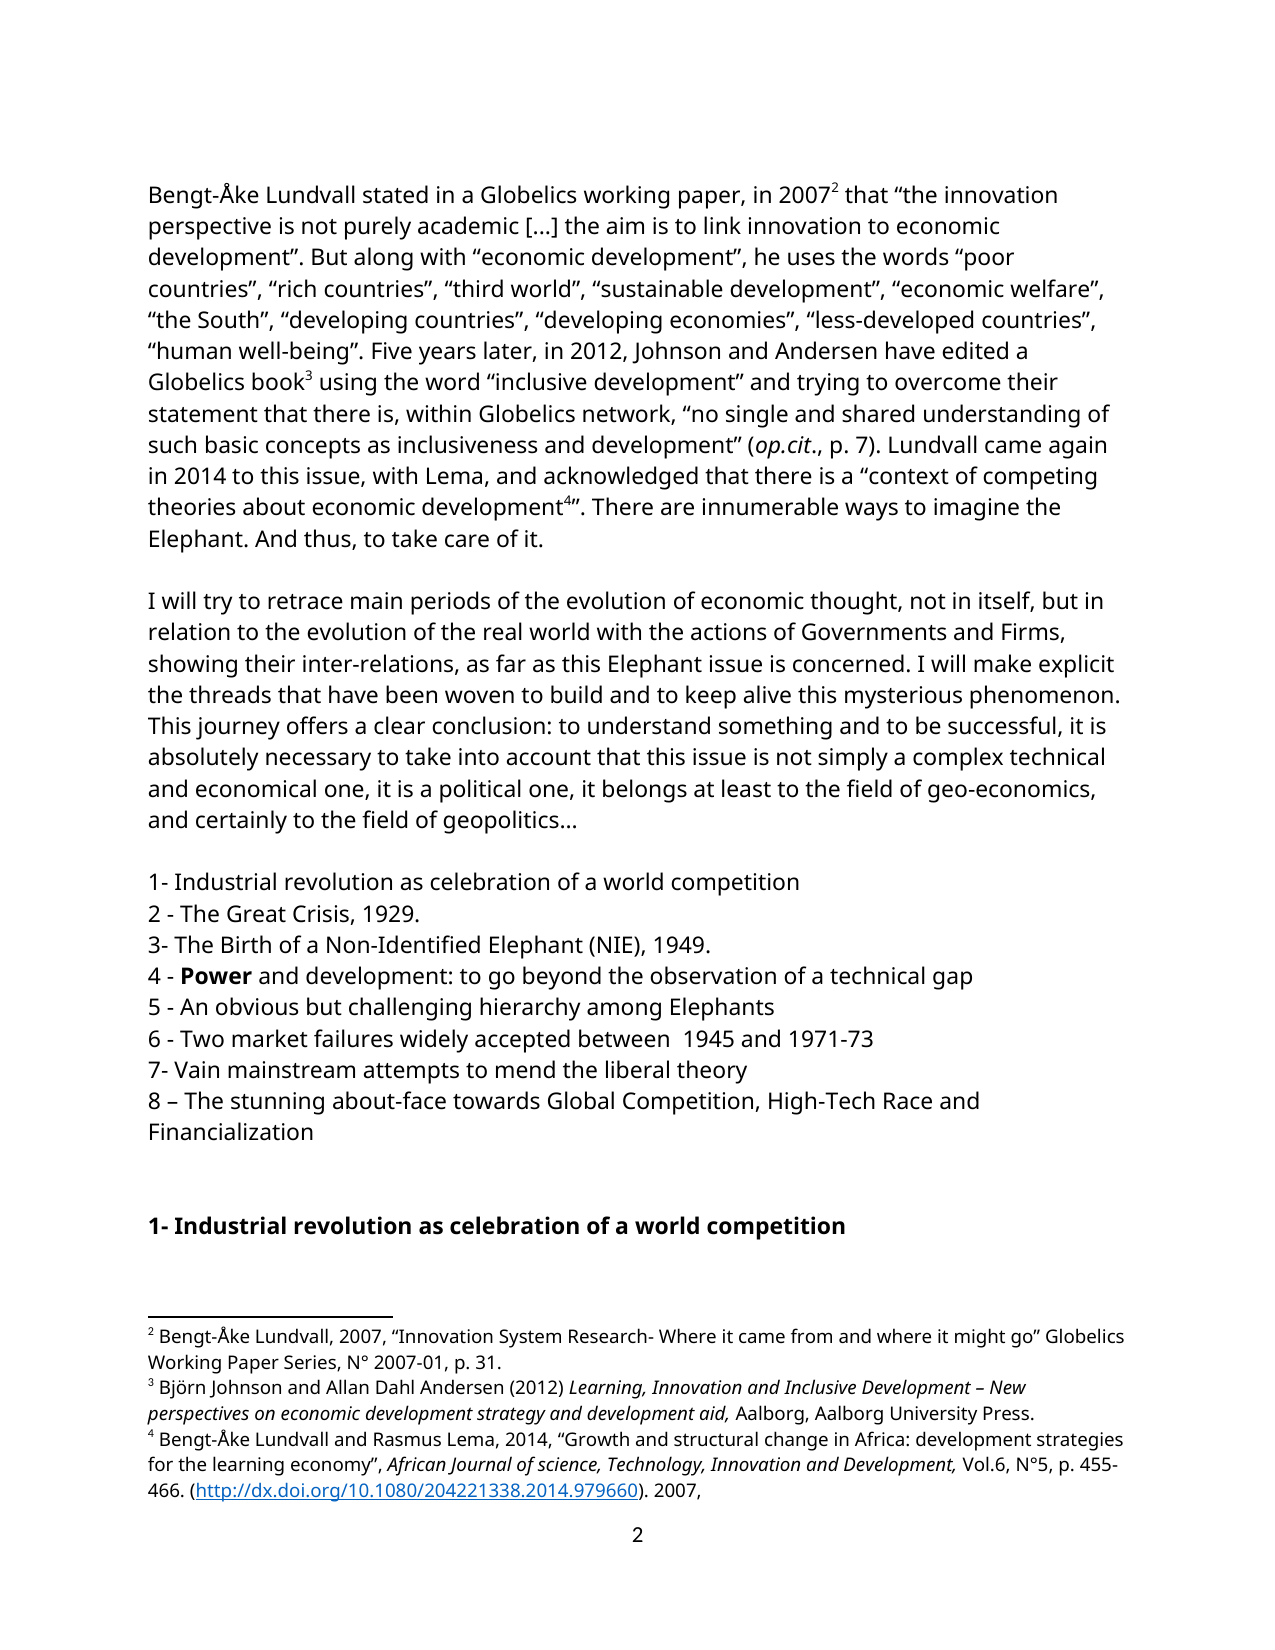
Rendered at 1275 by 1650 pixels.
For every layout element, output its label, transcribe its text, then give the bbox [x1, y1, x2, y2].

text Bengt-Åke Lundvall stated in a Globelics working paper, in 2007 that “the innovation perspective is not purely academic [...] the aim is to link innovation to economic development”. But along with “economic development”, he uses the words “poor countries”, “rich countries”, “third world”, “sustainable development”, “economic welfare”, “the South”, “developing countries”, “developing economies”, “less-developed countries”, “human well-being”. Five years later, in 2012, Johnson and Andersen have edited a Globelics book using the word “inclusive development” and trying to overcome their statement that there is, within Globelics network, “no single and shared understanding of such basic concepts as inclusiveness and development” (op.cit., p. 7). Lundvall came again in 2014 to this issue, with Lema, and acknowledged that there is a “context of competing theories about economic development”. There are innumerable ways to imagine the Elephant. And thus, to take care of it. [148, 179, 1127, 554]
text 2 - The Great Crisis, 1929. [148, 898, 1127, 929]
text 3- The Birth of a Non-Identified Elephant (NIE), 1949. [148, 929, 1127, 960]
text 6 - Two market failures widely accepted between 1945 and 1971-73 [148, 1023, 1127, 1054]
text 1- Industrial revolution as celebration of a world competition [148, 1210, 1127, 1241]
text 4 - Power and development: to go beyond the observation of a technical gap [148, 960, 1127, 991]
text 1- Industrial revolution as celebration of a world competition [148, 866, 1127, 898]
text I will try to retrace main periods of the evolution of economic thought, not in itself, but in relation to the evolution of the real world with the actions of Governments and Firms, showing their inter-relations, as far as this Elephant issue is concerned. I will make explicit the threads that have been woven to build and to keep alive this mysterious phenomenon. This journey offers a clear conclusion: to understand something and to be successful, it is absolutely necessary to take into account that this issue is not simply a complex technical and economical one, it is a political one, it belongs at least to the field of geo-economics, and certainly to the field of geopolitics… [148, 585, 1127, 835]
text 5 - An obvious but challenging hierarchy among Elephants [148, 991, 1127, 1023]
text 7- Vain mainstream attempts to mend the liberal theory [148, 1054, 1127, 1085]
text 8 – The stunning about-face towards Global Competition, High-Tech Race and Financialization [148, 1085, 1127, 1148]
